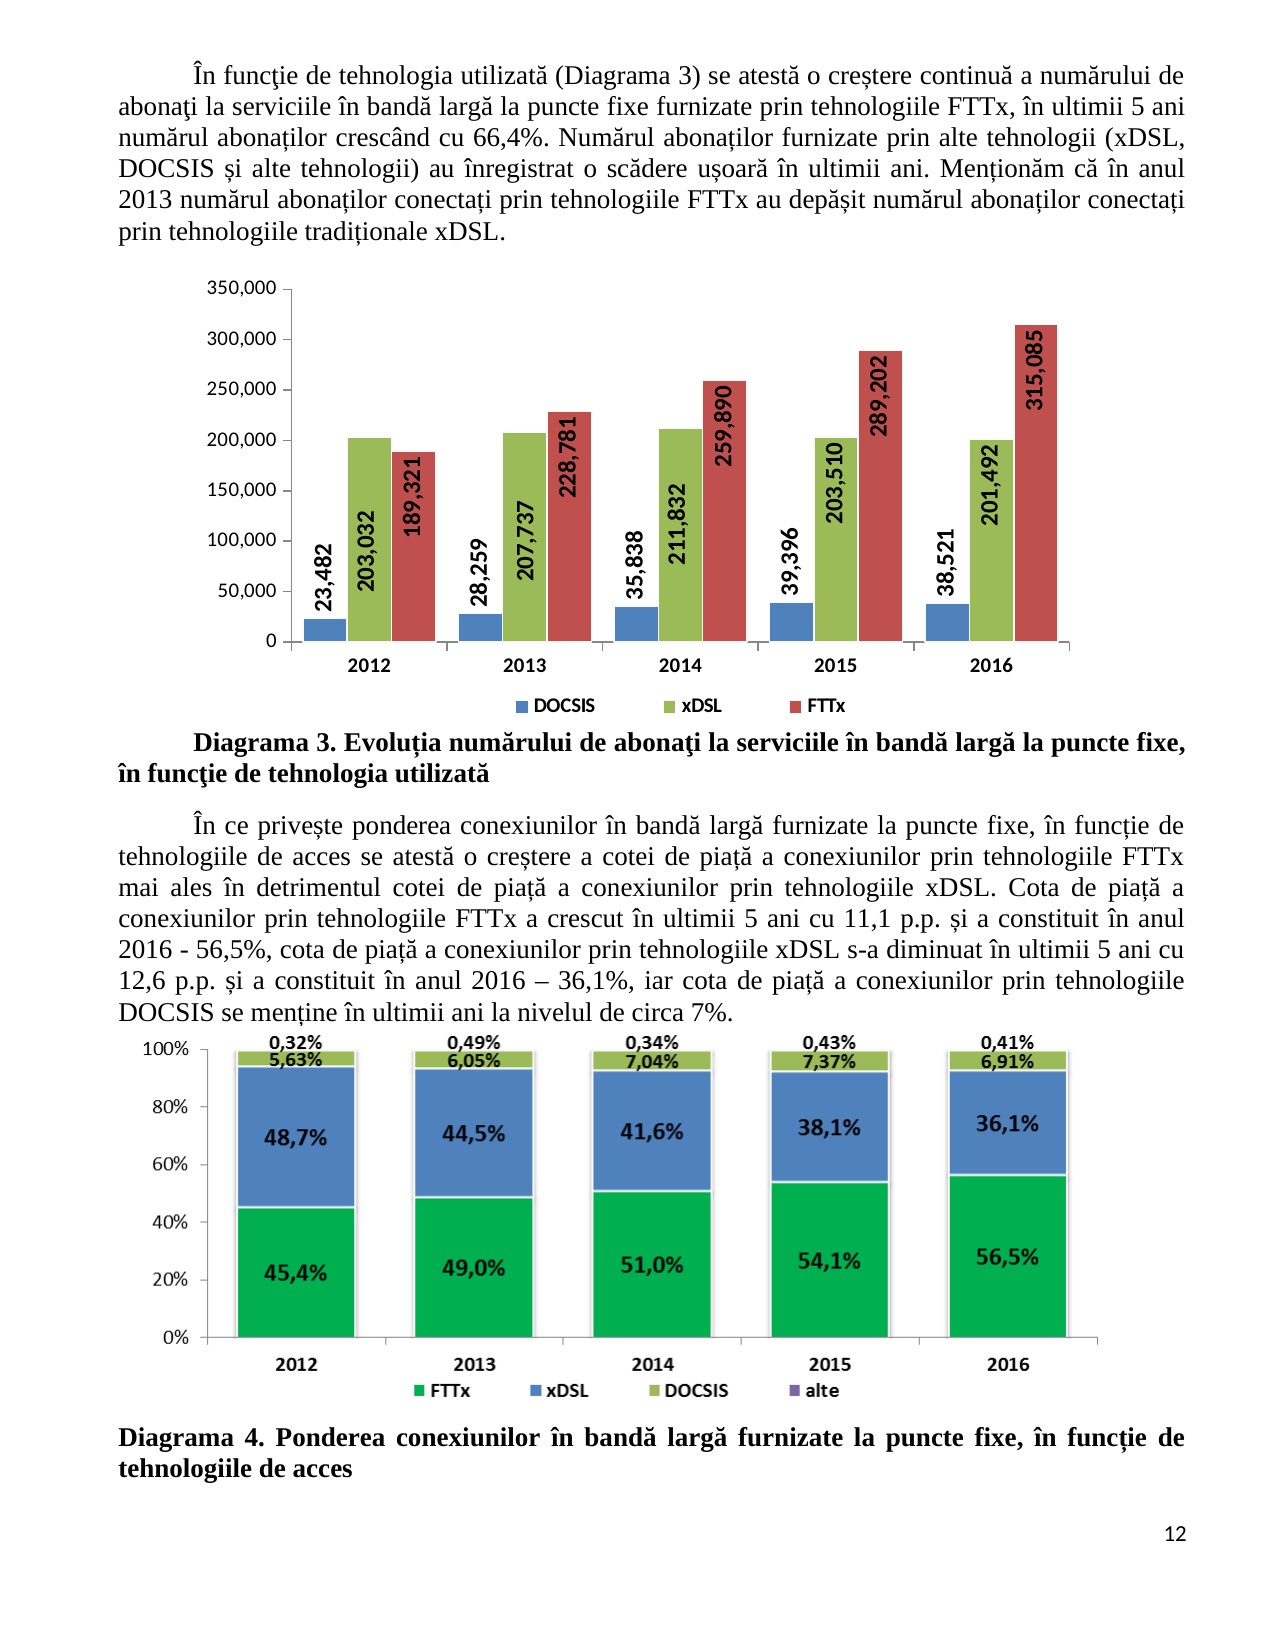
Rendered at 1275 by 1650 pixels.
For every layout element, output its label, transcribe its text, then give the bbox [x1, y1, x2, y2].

text Diagrama 3. Evoluția numărului de abonaţi la serviciile în bandă largă la puncte fixe, în funcţie de tehnologia utilizată [118, 267, 1186, 788]
picture [118, 1026, 1123, 1421]
text În funcţie de tehnologia utilizată (Diagrama 3) se atestă o creștere continuă a numărului de abonaţi la serviciile în bandă largă la puncte fixe furnizate prin tehnologiile FTTx, în ultimii 5 ani numărul abonaților crescând cu 66,4%. Numărul abonaților furnizate prin alte tehnologii (xDSL, DOCSIS și alte tehnologii) au înregistrat o scădere ușoară în ultimii ani. Menționăm că în anul 2013 numărul abonaților conectați prin tehnologiile FTTx au depășit numărul abonaților conectați prin tehnologiile tradiționale xDSL. [118, 59, 1186, 246]
text În ce privește ponderea conexiunilor în bandă largă furnizate la puncte fixe, în funcție de tehnologiile de acces se atestă o creștere a cotei de piață a conexiunilor prin tehnologiile FTTx mai ales în detrimentul cotei de piață a conexiunilor prin tehnologiile xDSL. Cota de piață a conexiunilor prin tehnologiile FTTx a crescut în ultimii 5 ani cu 11,1 p.p. și a constituit în anul 2016 - 56,5%, cota de piață a conexiunilor prin tehnologiile xDSL s-a diminuat în ultimii 5 ani cu 12,6 p.p. și a constituit în anul 2016 – 36,1%, iar cota de piață a conexiunilor prin tehnologiile DOCSIS se menține în ultimii ani la nivelul de circa 7%. [118, 809, 1186, 1027]
